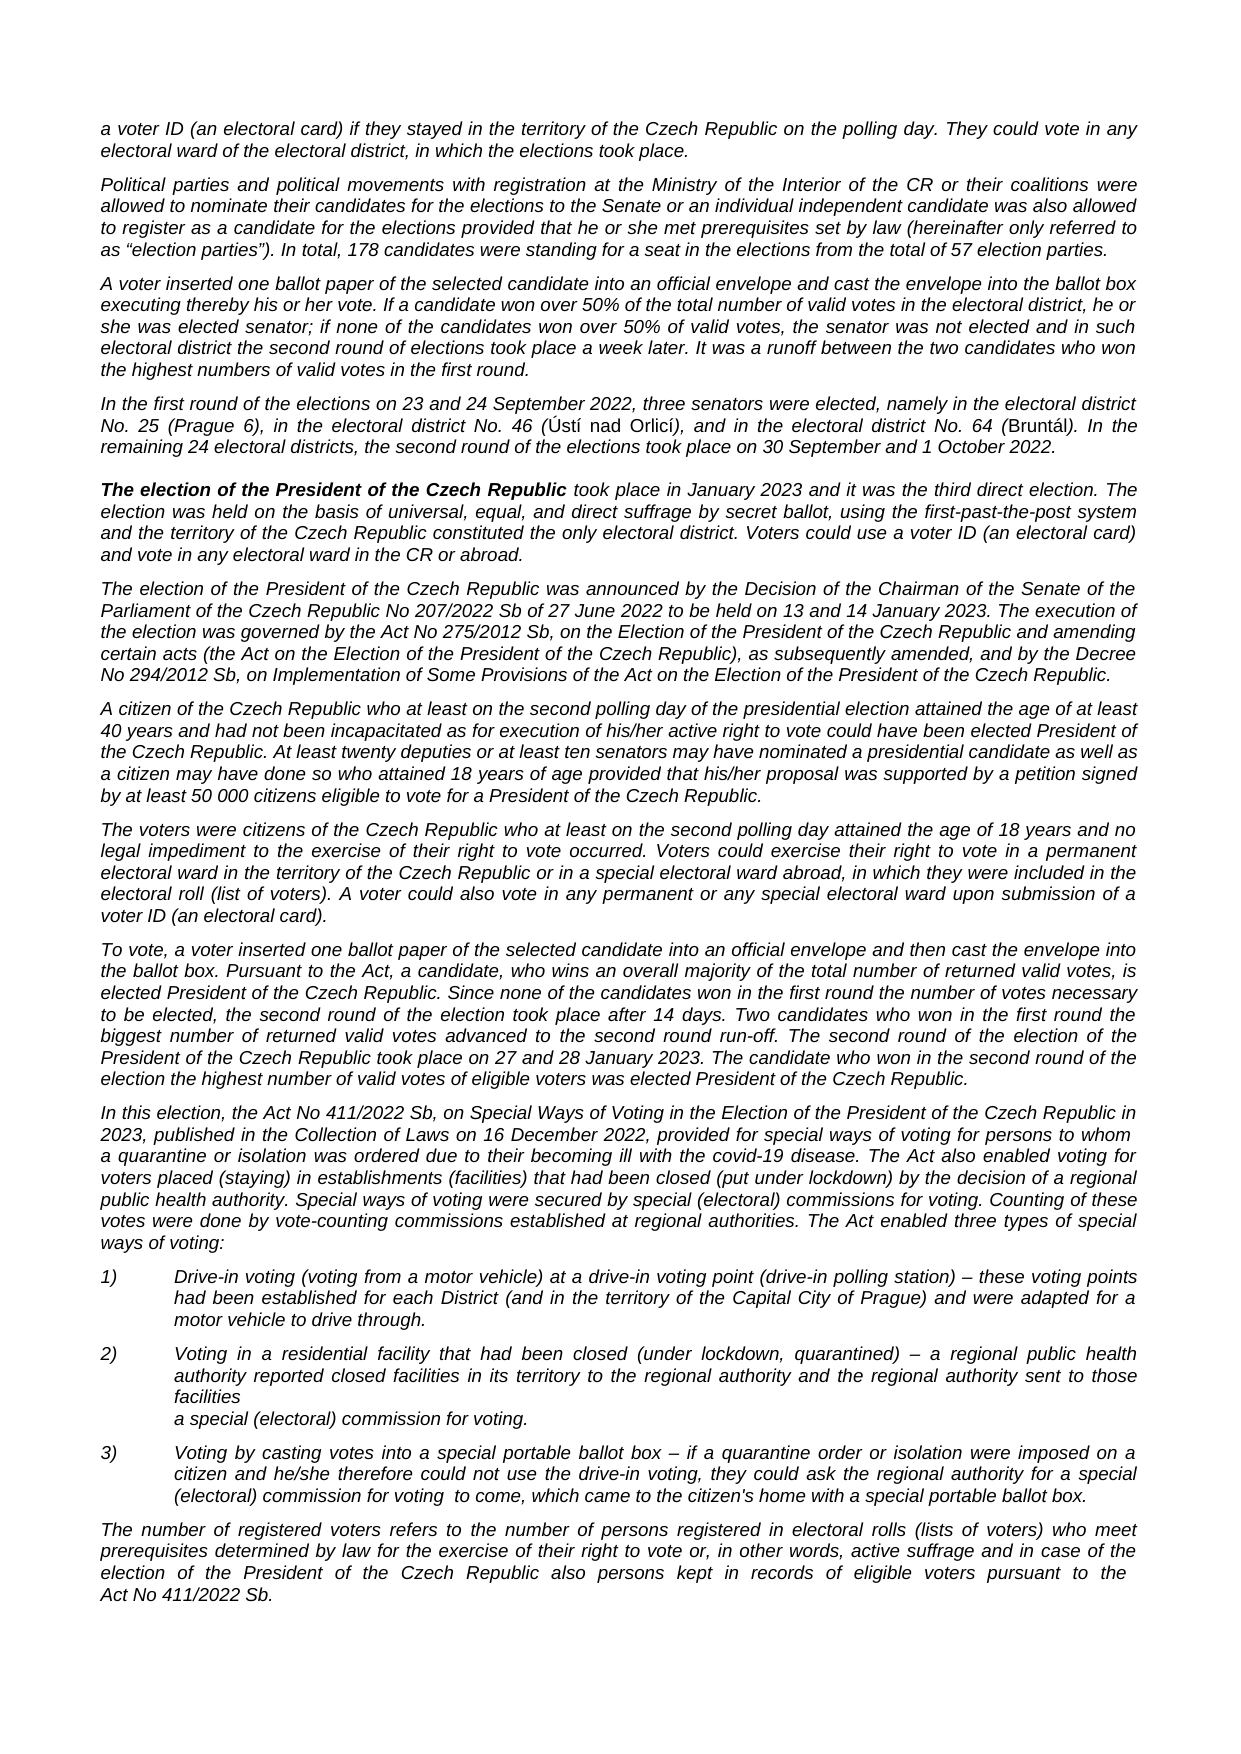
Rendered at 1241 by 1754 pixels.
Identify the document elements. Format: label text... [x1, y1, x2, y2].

text In the first round of the elections on 23 and 24 September 2022, three senators were elected, namely in the electoral district No. 25 (Prague 6), in the electoral district No. 46 (Ústí nad Orlicí), and in the electoral district No. 64 (Bruntál). In the remaining 24 electoral districts, the second round of the elections took place on 30 September and 1 October 2022. [100, 393, 1140, 457]
text 3) Voting by casting votes into a special portable ballot box – if a quarantine order or isolation were imposed on a citizen and he/she therefore could not use the drive-in voting, they could ask the regional authority for a special (electoral) commission for voting to come, which came to the citizen's home with a special portable ballot box. [100, 1442, 1140, 1506]
text In this election, the Act No 411/2022 Sb, on Special Ways of Voting in the Election of the President of the Czech Republic in 2023, published in the Collection of Laws on 16 December 2022, provided for special ways of voting for persons to whom a quarantine or isolation was ordered due to their becoming ill with the covid-19 disease. The Act also enabled voting for voters placed (staying) in establishments (facilities) that had been closed (put under lockdown) by the decision of a regional public health authority. Special ways of voting were secured by special (electoral) commissions for voting. Counting of these votes were done by vote-counting commissions established at regional authorities. The Act enabled three types of special ways of voting: [100, 1102, 1140, 1253]
text The election of the President of the Czech Republic was announced by the Decision of the Chairman of the Senate of the Parliament of the Czech Republic No 207/2022 Sb of 27 June 2022 to be held on 13 and 14 January 2023. The execution of the election was governed by the Act No 275/2012 Sb, on the Election of the President of the Czech Republic and amending certain acts (the Act on the Election of the President of the Czech Republic), as subsequently amended, and by the Decree No 294/2012 Sb, on Implementation of Some Provisions of the Act on the Election of the President of the Czech Republic. [100, 578, 1140, 686]
text The voters were citizens of the Czech Republic who at least on the second polling day attained the age of 18 years and no legal impediment to the exercise of their right to vote occurred. Voters could exercise their right to vote in a permanent electoral ward in the territory of the Czech Republic or in a special electoral ward abroad, in which they were included in the electoral roll (list of voters). A voter could also vote in any permanent or any special electoral ward upon submission of a voter ID (an electoral card). [100, 818, 1140, 926]
text To vote, a voter inserted one ballot paper of the selected candidate into an official envelope and then cast the envelope into the ballot box. Pursuant to the Act, a candidate, who wins an overall majority of the total number of returned valid votes, is elected President of the Czech Republic. Since none of the candidates won in the first round the number of votes necessary to be elected, the second round of the election took place after 14 days. Two candidates who won in the first round the biggest number of returned valid votes advanced to the second round run-off. The second round of the election of the President of the Czech Republic took place on 27 and 28 January 2023. The candidate who won in the second round of the election the highest number of valid votes of eligible voters was elected President of the Czech Republic. [100, 939, 1140, 1090]
text 1) Drive-in voting (voting from a motor vehicle) at a drive-in voting point (drive-in polling station) – these voting points had been established for each District (and in the territory of the Capital City of Prague) and were adapted for a motor vehicle to drive through. [100, 1266, 1140, 1330]
text A voter inserted one ballot paper of the selected candidate into an official envelope and cast the envelope into the ballot box executing thereby his or her vote. If a candidate won over 50% of the total number of valid votes in the electoral district, he or she was elected senator; if none of the candidates won over 50% of valid votes, the senator was not elected and in such electoral district the second round of elections took place a week later. It was a runoff between the two candidates who won the highest numbers of valid votes in the first round. [100, 272, 1140, 380]
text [100, 118, 1140, 161]
text 2) Voting in a residential facility that had been closed (under lockdown, quarantined) – a regional public health authority reported closed facilities in its territory to the regional authority and the regional authority sent to those facilities a special (electoral) commission for voting. [100, 1343, 1140, 1429]
text Political parties and political movements with registration at the Ministry of the Interior of the CR or their coalitions were allowed to nominate their candidates for the elections to the Senate or an individual independent candidate was also allowed to register as a candidate for the elections provided that he or she met prerequisites set by law (hereinafter only referred to as “election parties”). In total, 178 candidates were standing for a seat in the elections from the total of 57 election parties. [100, 174, 1140, 260]
text The number of registered voters refers to the number of persons registered in electoral rolls (lists of voters) who meet prerequisites determined by law for the exercise of their right to vote or, in other words, active suffrage and in case of the election of the President of the Czech Republic also persons kept in records of eligible voters pursuant to the Act No 411/2022 Sb. [100, 1519, 1140, 1605]
text A citizen of the Czech Republic who at least on the second polling day of the presidential election attained the age of at least 40 years and had not been incapacitated as for execution of his/her active right to vote could have been elected President of the Czech Republic. At least twenty deputies or at least ten senators may have nominated a presidential candidate as well as a citizen may have done so who attained 18 years of age provided that his/her proposal was supported by a petition signed by at least 50 000 citizens eligible to vote for a President of the Czech Republic. [100, 698, 1140, 806]
text The election of the President of the Czech Republic took place in January 2023 and it was the third direct election. The election was held on the basis of universal, equal, and direct suffrage by secret ballot, using the first-past-the-post system and the territory of the Czech Republic constituted the only electoral district. Voters could use a voter ID (an electoral card) and vote in any electoral ward in the CR or abroad. [100, 479, 1140, 565]
